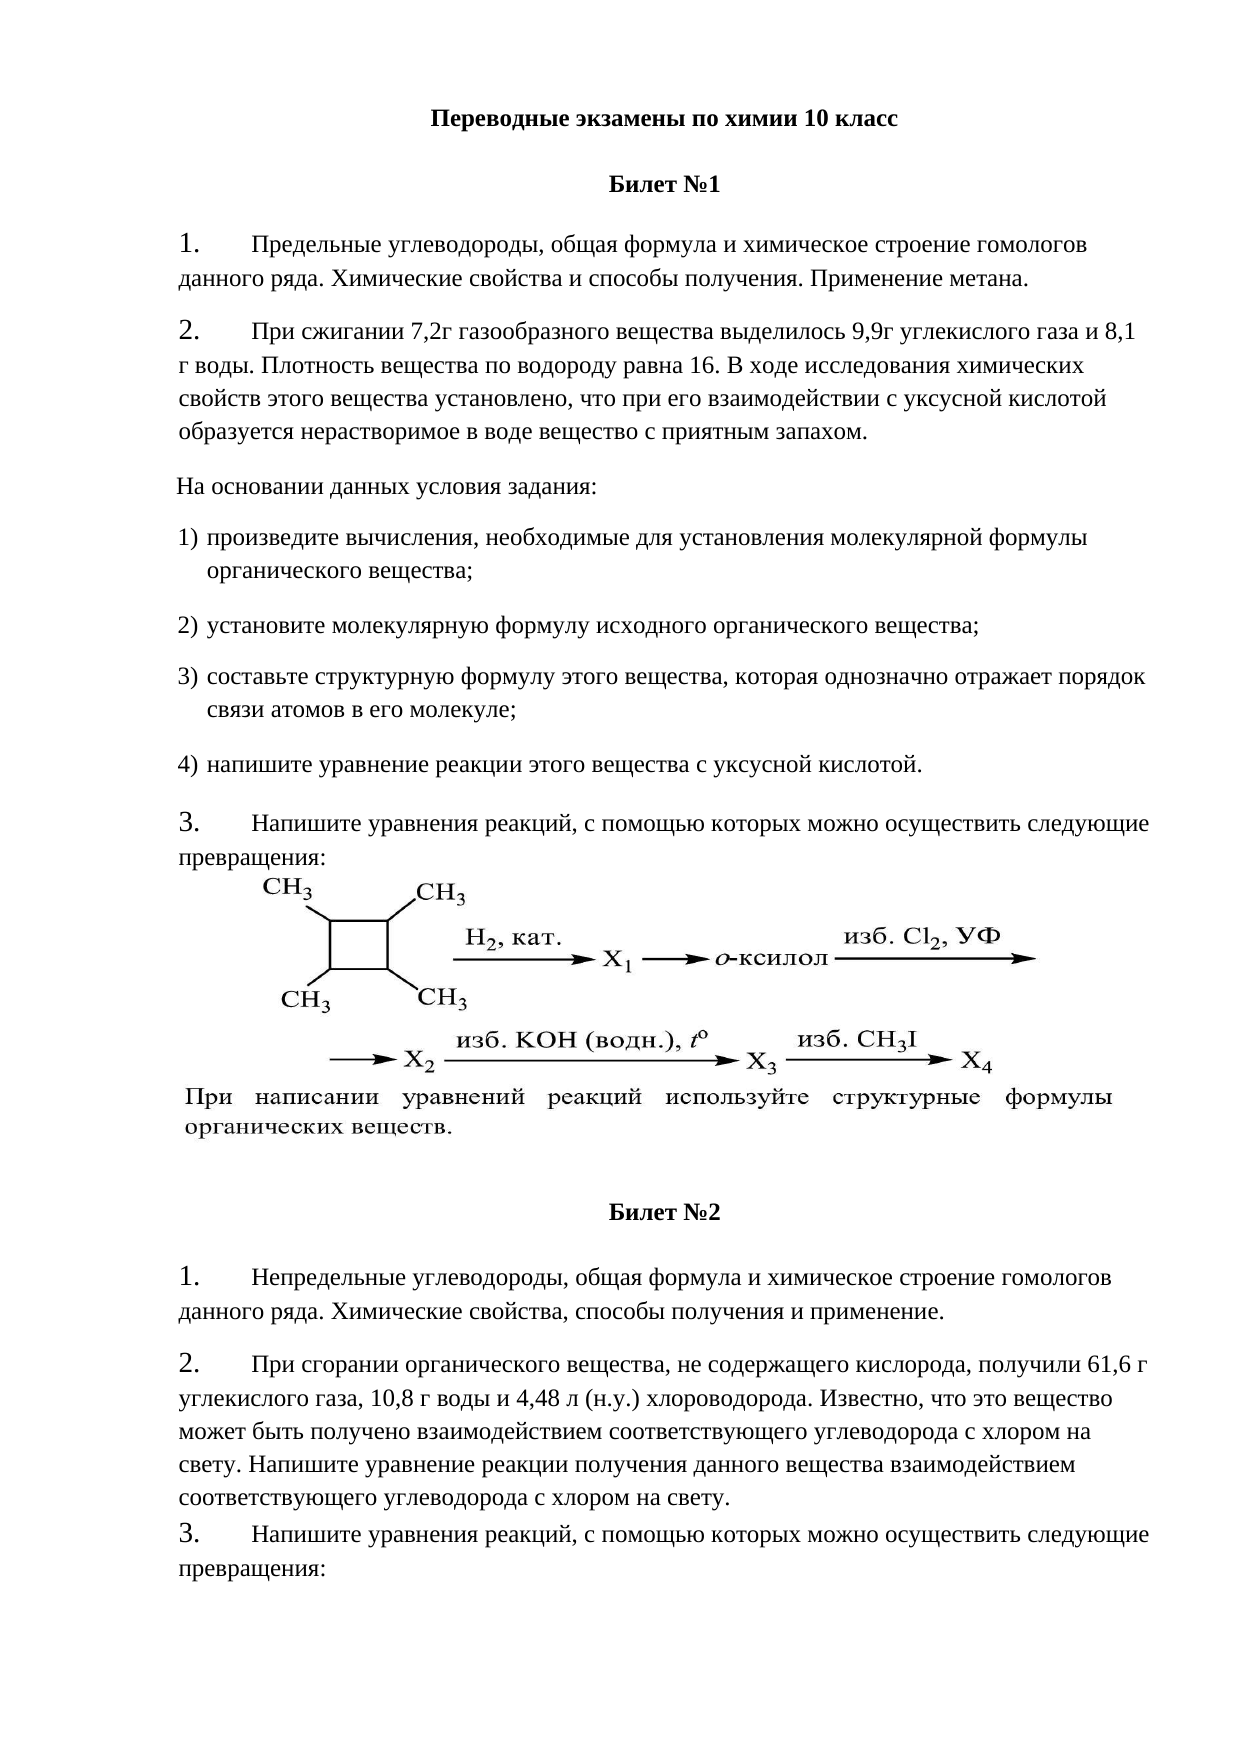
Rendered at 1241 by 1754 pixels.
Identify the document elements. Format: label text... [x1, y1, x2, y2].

list Напишите уравнения реакций, с помощью которых можно осуществить следующие превращения: [178, 1515, 1151, 1582]
text Переводные экзамены по химии 10 класс [177, 103, 1151, 132]
list При сжигании 7,2г газообразного вещества выделилось 9,9г углекислого газа и 8,1 г воды. Плотность вещества по водороду равна 16. В ходе исследования химических свойств этого вещества установлено, что при его взаимодействии с уксусной кислотой образуется нерастворимое в воде вещество с приятным запахом. [178, 312, 1151, 445]
subtitle Билет №1 [178, 169, 1151, 198]
list Предельные углеводороды, общая формула и химическое строение гомологов данного ряда. Химические свойства и способы получения. Применение метана. [178, 225, 1151, 291]
subtitle Билет №2 [178, 1197, 1151, 1226]
list составьте структурную формулу этого вещества, которая однозначно отражает порядок связи атомов в его молекуле; [177, 661, 1151, 723]
list Непредельные углеводороды, общая формула и химическое строение гомологов данного ряда. Химические свойства, способы получения и применение. [178, 1258, 1151, 1324]
list напишите уравнение реакции этого вещества с уксусной кислотой. [177, 749, 1151, 778]
list При сгорании органического вещества, не содержащего кислорода, получили 61,6 г углекислого газа, 10,8 г воды и 4,48 л (н.у.) хлороводорода. Известно, что это вещество может быть получено взаимодействием соответствующего углеводорода с хлором на свету. Напишите уравнение реакции получения данного вещества взаимодействием соответствующего углеводорода с хлором на свету. [178, 1346, 1151, 1511]
list произведите вычисления, необходимые для установления молекулярной формулы органического вещества; [177, 522, 1151, 584]
list Напишите уравнения реакций, с помощью которых можно осуществить следующие превращения: [178, 804, 1151, 871]
list установите молекулярную формулу исходного органического вещества; [177, 610, 1151, 639]
text На основании данных условия задания: [176, 471, 1151, 500]
